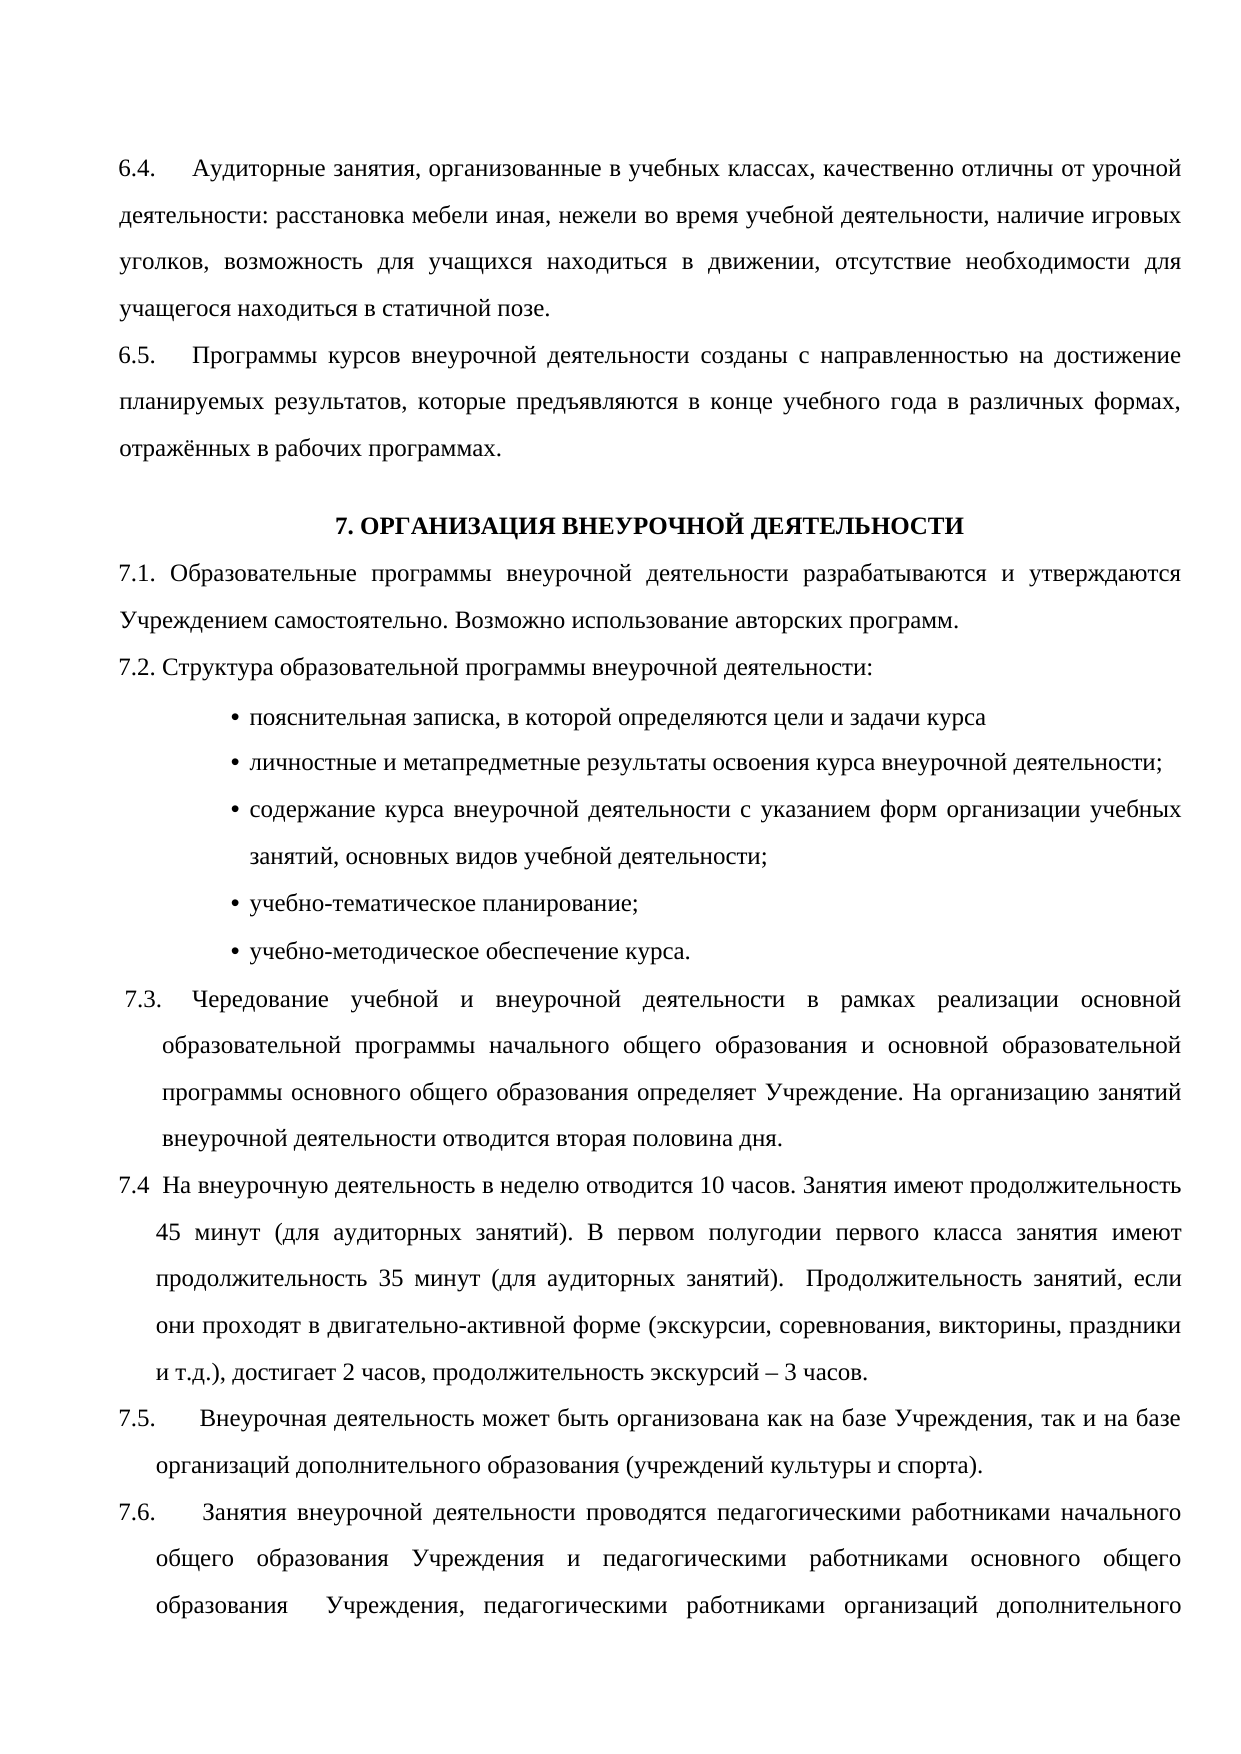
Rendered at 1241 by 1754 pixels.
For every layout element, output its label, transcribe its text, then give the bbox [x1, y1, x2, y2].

list Чередование учебной и внеурочной деятельности в рамках реализации основной образовательной программы начального общего образования и основной образовательной программы основного общего образования определяет Учреждение. На организацию занятий внеурочной деятельности отводится вторая половина дня. [124, 984, 1182, 1152]
list учебно-тематическое планирование; [231, 888, 1182, 917]
list Программы курсов внеурочной деятельности созданы с направленностью на достижение планируемых результатов, которые предъявляются в конце учебного года в различных формах, отражённых в рабочих программах. [118, 340, 1182, 462]
text 7.1. Образовательные программы внеурочной деятельности разрабатываются и утверждаются Учреждением самостоятельно. Возможно использование авторских программ. [118, 558, 1182, 634]
list На внеурочную деятельность в неделю отводится 10 часов. Занятия имеют продолжительность 45 минут (для аудиторных занятий). В первом полугодии первого класса занятия имеют продолжительность 35 минут (для аудиторных занятий). Продолжительность занятий, если они проходят в двигательно-активной форме (экскурсии, соревнования, викторины, праздники и т.д.), достигает 2 часов, продолжительность экскурсий – 3 часов. [118, 1170, 1182, 1386]
list Внеурочная деятельность может быть организована как на базе Учреждения, так и на базе организаций дополнительного образования (учреждений культуры и спорта). [118, 1403, 1182, 1479]
list учебно-методическое обеспечение курса. [231, 936, 1182, 965]
list Аудиторные занятия, организованные в учебных классах, качественно отличны от урочной деятельности: расстановка мебели иная, нежели во время учебной деятельности, наличие игровых уголков, возможность для учащихся находиться в движении, отсутствие необходимости для учащегося находиться в статичной позе. [118, 153, 1182, 322]
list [118, 1497, 1182, 1618]
text 7.2. Структура образовательной программы внеурочной деятельности: [118, 652, 1182, 681]
subtitle 7. ОРГАНИЗАЦИЯ ВНЕУРОЧНОЙ ДЕЯТЕЛЬНОСТИ [118, 511, 1181, 540]
list содержание курса внеурочной деятельности с указанием форм организации учебных занятий, основных видов учебной деятельности; [231, 794, 1182, 870]
list пояснительная записка, в которой определяются цели и задачи курса [231, 702, 1182, 731]
list личностные и метапредметные результаты освоения курса внеурочной деятельности; [231, 747, 1182, 776]
